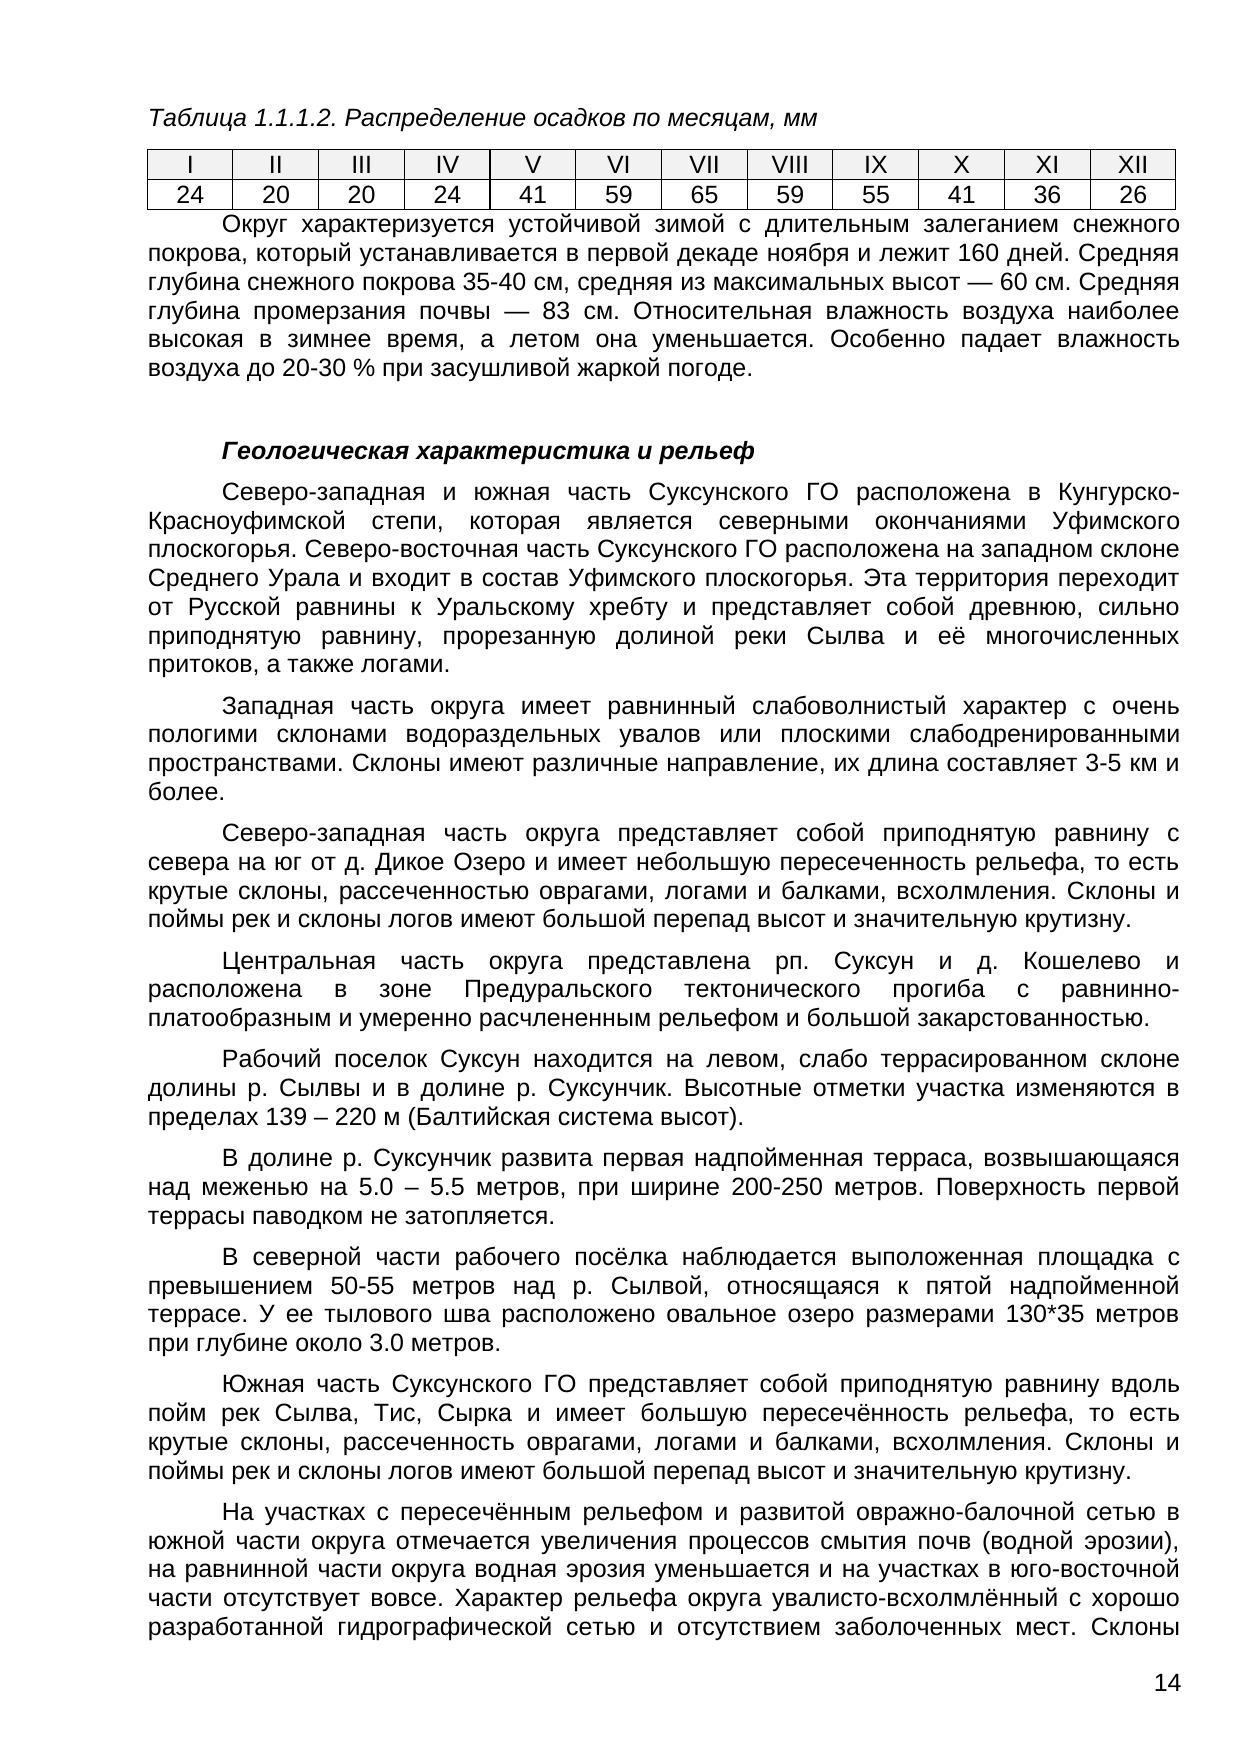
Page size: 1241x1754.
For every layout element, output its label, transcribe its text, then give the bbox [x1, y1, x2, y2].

table_header I [148, 150, 232, 179]
table_header X [919, 150, 1004, 179]
text Рабочий поселок Суксун находится на левом, слабо террасированном склоне долины р. Сылвы и в долине р. Суксунчик. Высотные отметки участка изменяются в пределах 139 – 220 м (Балтийская система высот). [148, 1044, 1181, 1131]
text Северо-западная и южная часть Суксунского ГО расположена в Кунгурско-Красноуфимской степи, которая является северными окончаниями Уфимского плоскогорья. Северо-восточная часть Суксунского ГО расположена на западном склоне Среднего Урала и входит в состав Уфимского плоскогорья. Эта территория переходит от Русской равнины к Уральскому хребту и представляет собой древнюю, сильно приподнятую равнину, прорезанную долиной реки Сылва и её многочисленных притоков, а также логами. [148, 477, 1181, 678]
table_cell 24 [405, 180, 489, 208]
table_cell 24 [148, 180, 232, 208]
table_cell 59 [748, 180, 832, 208]
table_header IX [833, 150, 918, 179]
text Геологическая характеристика и рельеф [148, 436, 1181, 464]
table_header VII [662, 150, 747, 179]
text В северной части рабочего посёлка наблюдается выположенная площадка с превышением 50-55 метров над р. Сылвой, относящаяся к пятой надпойменной террасе. У ее тылового шва расположено овальное озеро размерами 130*35 метров при глубине около 3.0 метров. [148, 1242, 1181, 1357]
table_header III [319, 150, 404, 179]
text Центральная часть округа представлена рп. Суксун и д. Кошелево и расположена в зоне Предуральского тектонического прогиба с равнинно-платообразным и умеренно расчлененным рельефом и большой закарстованностью. [148, 946, 1181, 1032]
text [148, 1497, 1181, 1641]
table_cell 55 [833, 180, 918, 208]
table_cell 41 [491, 180, 575, 208]
table_cell 20 [319, 180, 404, 208]
table_header II [233, 150, 318, 179]
table_cell 41 [919, 180, 1004, 208]
text В долине р. Суксунчик развита первая надпойменная терраса, возвышающаяся над меженью на 5.0 – 5.5 метров, при ширине 200-250 метров. Поверхность первой террасы паводком не затопляется. [148, 1143, 1181, 1229]
table_header XII [1091, 150, 1175, 179]
table_header VI [576, 150, 661, 179]
table_cell 65 [662, 180, 747, 208]
text Южная часть Суксунского ГО представляет собой приподнятую равнину вдоль пойм рек Сылва, Тис, Сырка и имеет большую пересечённость рельефа, то есть крутые склоны, рассеченность оврагами, логами и балками, всхолмления. Склоны и поймы рек и склоны логов имеют большой перепад высот и значительную крутизну. [148, 1369, 1181, 1484]
table_header IV [405, 150, 489, 179]
text Северо-западная часть округа представляет собой приподнятую равнину с севера на юг от д. Дикое Озеро и имеет небольшую пересеченность рельефа, то есть крутые склоны, рассеченностью оврагами, логами и балками, всхолмления. Склоны и поймы рек и склоны логов имеют большой перепад высот и значительную крутизну. [148, 818, 1181, 933]
table_header V [491, 150, 575, 179]
table_header XI [1005, 150, 1090, 179]
text Западная часть округа имеет равнинный слабоволнистый характер с очень пологими склонами водораздельных увалов или плоскими слабодренированными пространствами. Склоны имеют различные направление, их длина составляет 3-5 км и более. [148, 691, 1181, 806]
table_header VIII [748, 150, 832, 179]
text Округ характеризуется устойчивой зимой с длительным залеганием снежного покрова, который устанавливается в первой декаде ноября и лежит 160 дней. Средняя глубина снежного покрова 35-40 см, средняя из максимальных высот — 60 см. Средняя глубина промерзания почвы — 83 см. Относительная влажность воздуха наиболее высокая в зимнее время, а летом она уменьшается. Особенно падает влажность воздуха до 20-30 % при засушливой жаркой погоде. [148, 209, 1181, 382]
table_cell 20 [233, 180, 318, 208]
table_cell 59 [576, 180, 661, 208]
table_cell 36 [1005, 180, 1090, 208]
table_cell 26 [1091, 180, 1175, 208]
